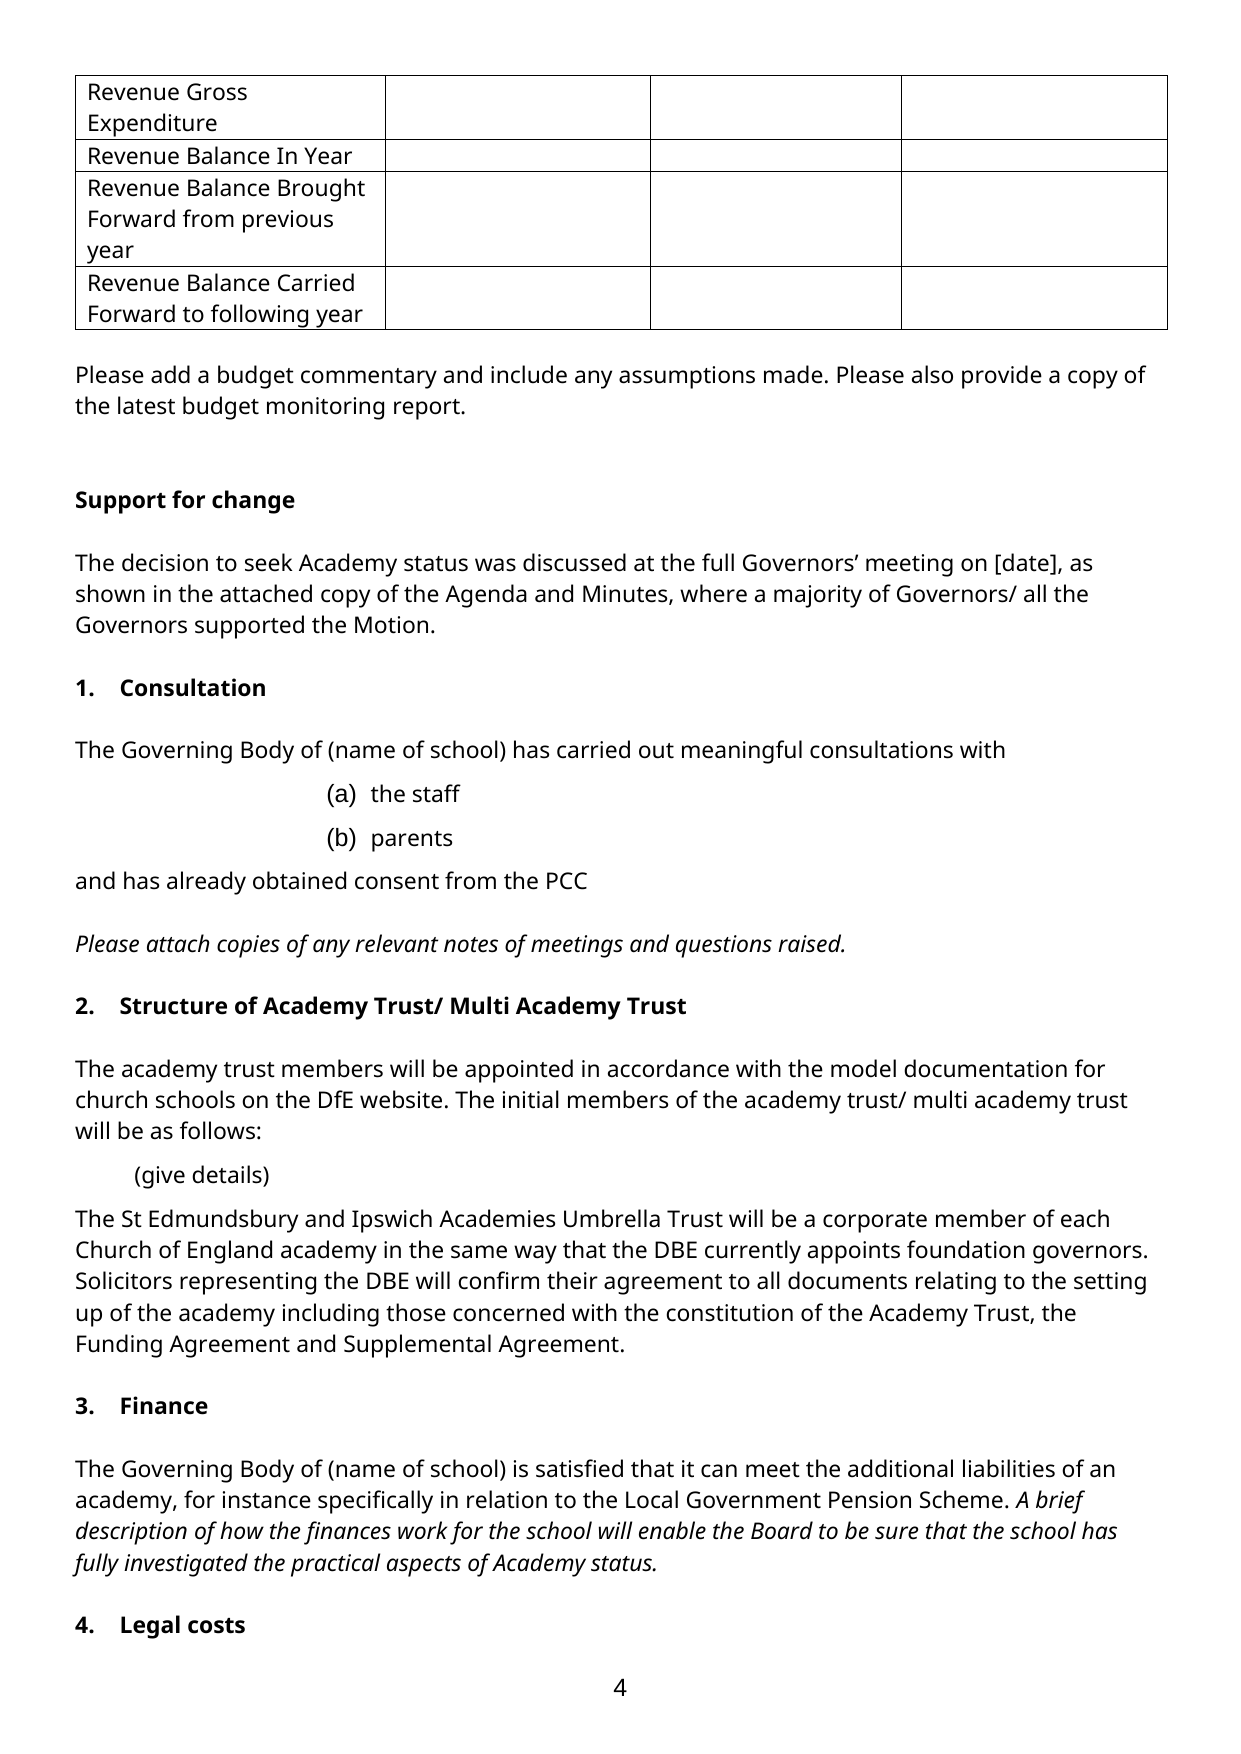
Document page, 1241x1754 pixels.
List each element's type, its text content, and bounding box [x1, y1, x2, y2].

text parents [75, 821, 1165, 853]
table_cell [651, 76, 901, 138]
list Consultation [75, 671, 1165, 703]
text Please add a budget commentary and include any assumptions made. Please also provide a copy of the latest budget monitoring report. [75, 359, 1165, 421]
table_cell [902, 172, 1167, 266]
list Structure of Academy Trust/ Multi Academy Trust [75, 990, 1165, 1021]
table_cell [386, 140, 650, 171]
table_cell [651, 267, 901, 329]
text and has already obtained consent from the PCC [60, 865, 1165, 896]
list The St Edmundsbury and Ipswich Academies Umbrella Trust will be a corporate member of each Church of England academy in the same way that the DBE currently appoints foundation governors. Solicitors representing the DBE will confirm their agreement to all documents relating to the setting up of the academy including those concerned with the constitution of the Academy Trust, the Funding Agreement and Supplemental Agreement. [75, 1203, 1165, 1359]
text the staff [75, 778, 1165, 809]
list The Governing Body of (name of school) has carried out meaningful consultations with [75, 734, 1165, 765]
table_cell [386, 76, 650, 138]
text Support for change [75, 484, 1165, 515]
table_cell [386, 267, 650, 329]
table_cell [902, 267, 1167, 329]
table_cell Revenue Balance Carried Forward to following year [76, 267, 385, 329]
list Legal costs [75, 1609, 1165, 1640]
text Please attach copies of any relevant notes of meetings and questions raised. [75, 928, 1165, 959]
table_cell Revenue Balance In Year [76, 140, 385, 171]
list (give details) [134, 1159, 1165, 1190]
table_cell [902, 140, 1167, 171]
text The decision to seek Academy status was discussed at the full Governors’ meeting on [date], as shown in the attached copy of the Agenda and Minutes, where a majority of Governors/ all the Governors supported the Motion. [75, 546, 1165, 640]
list Finance [75, 1390, 1165, 1421]
list The academy trust members will be appointed in accordance with the model documentation for church schools on the DfE website. The initial members of the academy trust/ multi academy trust will be as follows: [75, 1053, 1165, 1146]
text The Governing Body of (name of school) is satisfied that it can meet the additional liabilities of an academy, for instance specifically in relation to the Local Government Pension Scheme. A brief description of how the finances work for the school will enable the Board to be sure that the school has fully investigated the practical aspects of Academy status. [75, 1453, 1165, 1578]
table_cell [386, 172, 650, 266]
table_cell [651, 172, 901, 266]
table_cell Revenue Balance Brought Forward from previous year [76, 172, 385, 266]
table_cell Revenue Gross Expenditure [76, 76, 385, 138]
table_cell [651, 140, 901, 171]
table_cell [902, 76, 1167, 138]
